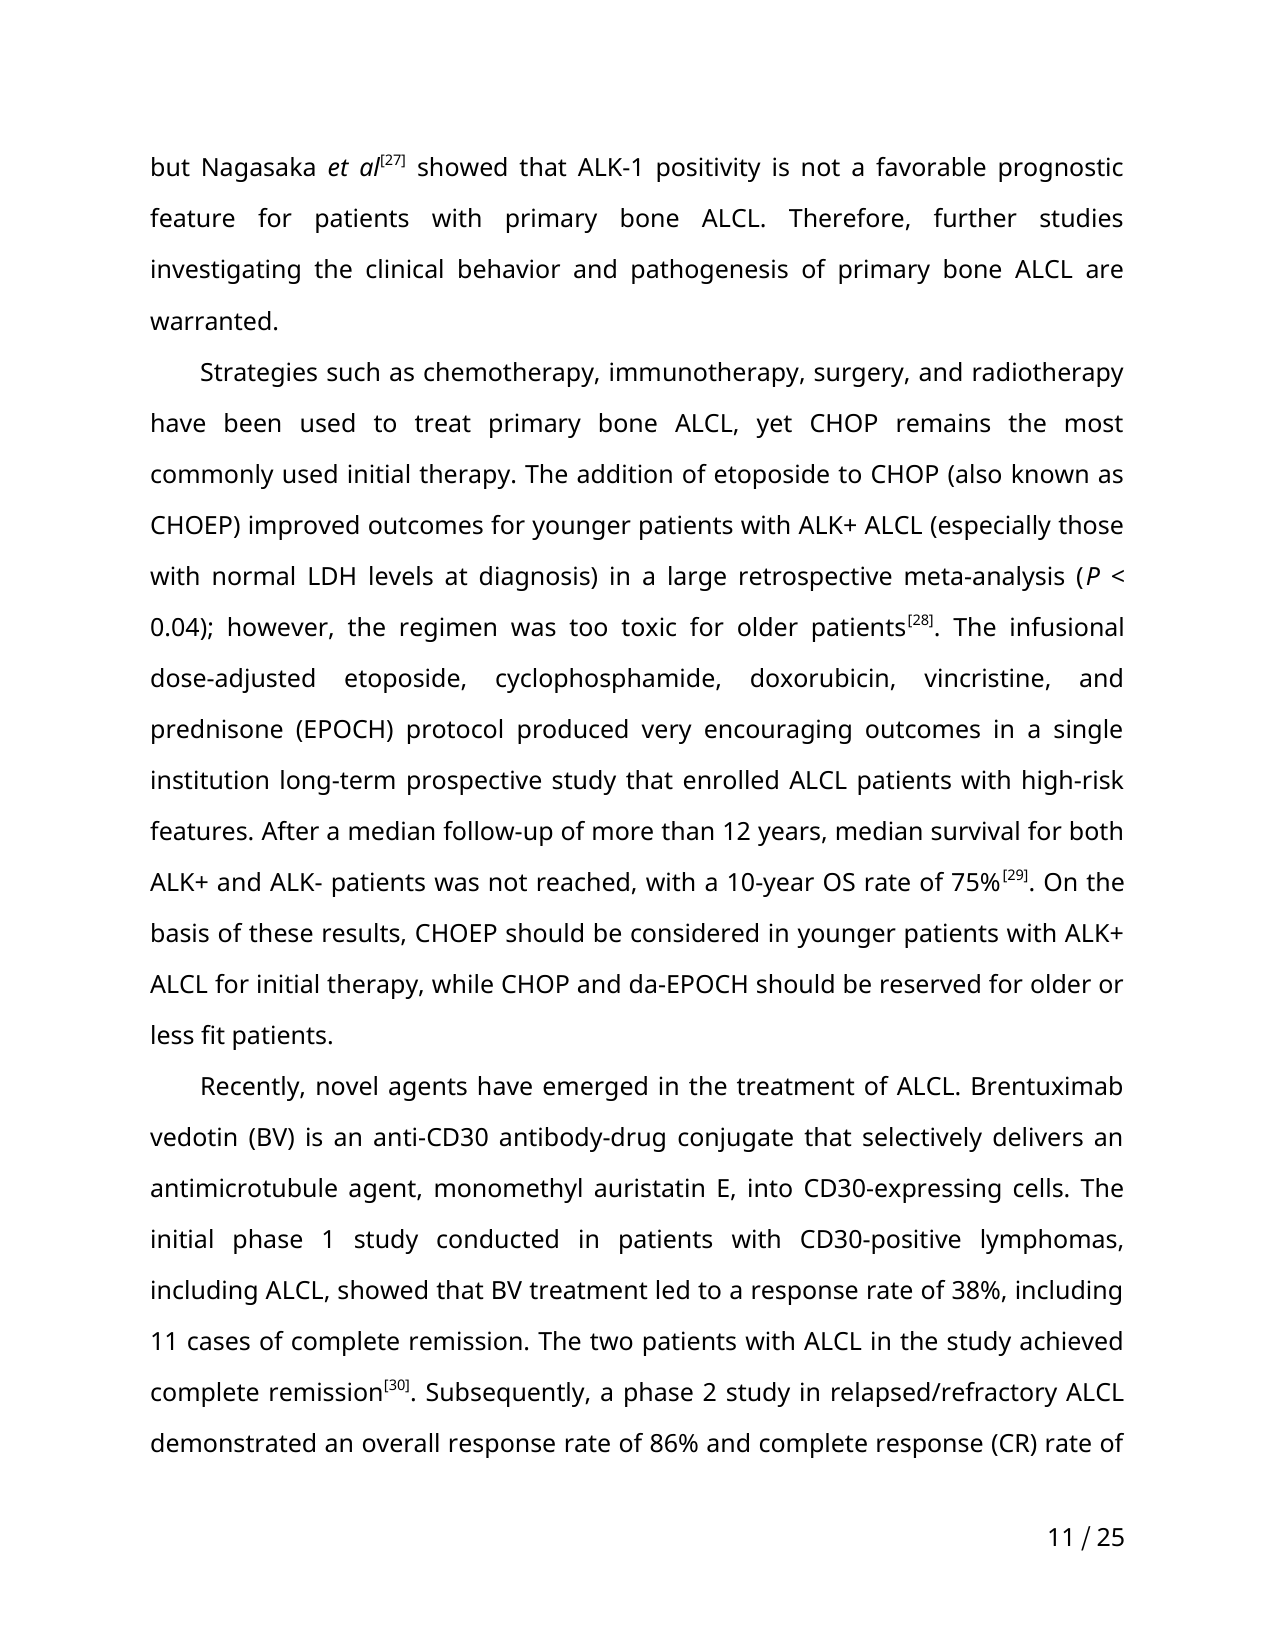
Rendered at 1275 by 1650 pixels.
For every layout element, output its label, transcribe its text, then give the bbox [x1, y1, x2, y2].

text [150, 1069, 1125, 1460]
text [150, 150, 1125, 337]
text Strategies such as chemotherapy, immunotherapy, surgery, and radiotherapy have been used to treat primary bone ALCL, yet CHOP remains the most commonly used initial therapy. The addition of etoposide to CHOP (also known as CHOEP) improved outcomes for younger patients with ALK+ ALCL (especially those with normal LDH levels at diagnosis) in a large retrospective meta-analysis (P < 0.04); however, the regimen was too toxic for older patients[28]. The infusional dose-adjusted etoposide, cyclophosphamide, doxorubicin, vincristine, and prednisone (EPOCH) protocol produced very encouraging outcomes in a single institution long-term prospective study that enrolled ALCL patients with high-risk features. After a median follow-up of more than 12 years, median survival for both ALK+ and ALK- patients was not reached, with a 10-year OS rate of 75%[29]. On the basis of these results, CHOEP should be considered in younger patients with ALK+ ALCL for initial therapy, while CHOP and da-EPOCH should be reserved for older or less fit patients. [150, 354, 1125, 1052]
